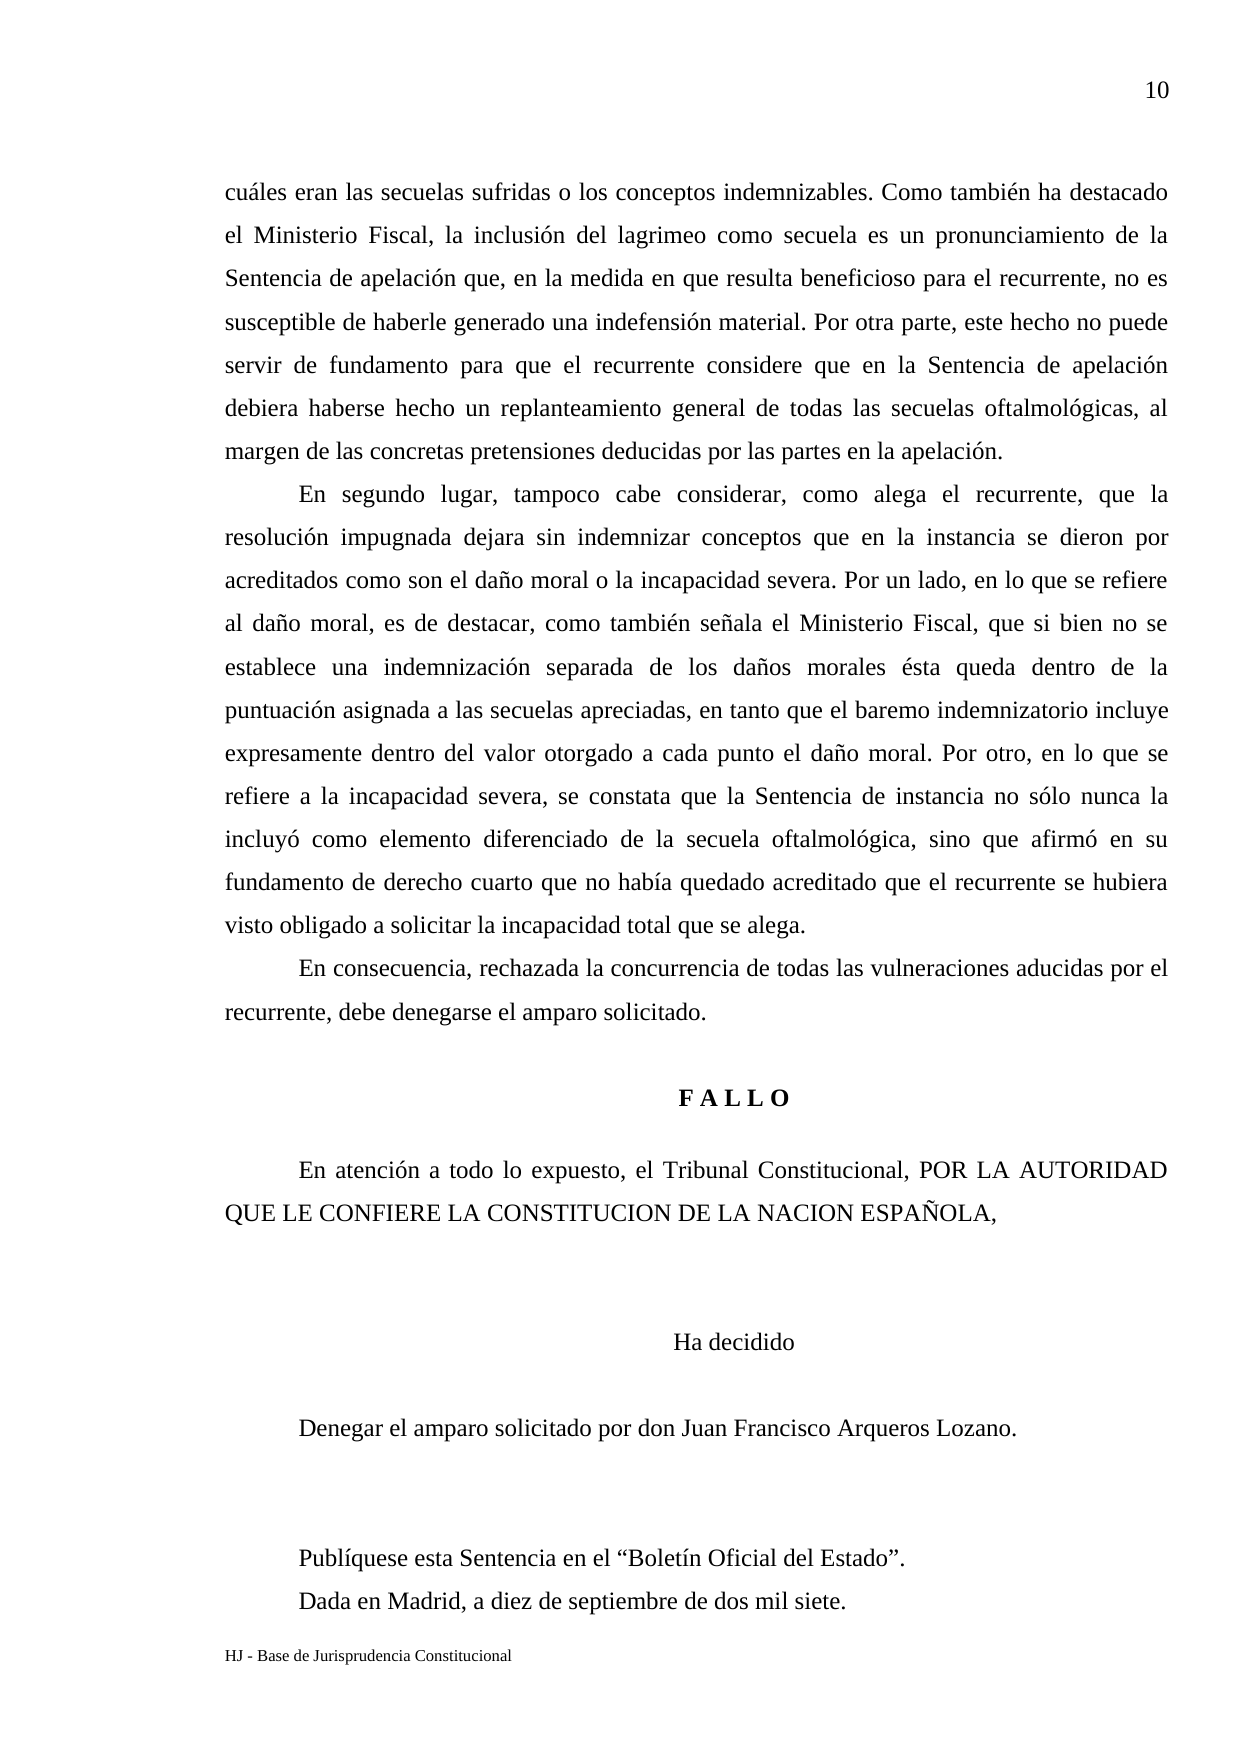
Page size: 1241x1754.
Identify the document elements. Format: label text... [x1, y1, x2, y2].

text Dada en Madrid, a diez de septiembre de dos mil siete. [224, 1586, 1169, 1615]
text En consecuencia, rechazada la concurrencia de todas las vulneraciones aducidas por el recurrente, debe denegarse el amparo solicitado. [224, 953, 1169, 1025]
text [224, 177, 1169, 465]
text En atención a todo lo expuesto, el Tribunal Constitucional, POR LA AUTORIDAD QUE LE CONFIERE LA CONSTITUCION DE LA NACION ESPAÑOLA, [224, 1155, 1169, 1227]
text Denegar el amparo solicitado por don Juan Francisco Arqueros Lozano. [224, 1413, 1169, 1442]
text Ha decidido [224, 1327, 1169, 1356]
text Publíquese esta Sentencia en el “Boletín Oficial del Estado”. [224, 1543, 1169, 1572]
text En segundo lugar, tampoco cabe considerar, como alega el recurrente, que la resolución impugnada dejara sin indemnizar conceptos que en la instancia se dieron por acreditados como son el daño moral o la incapacidad severa. Por un lado, en lo que se refiere al daño moral, es de destacar, como también señala el Ministerio Fiscal, que si bien no se establece una indemnización separada de los daños morales ésta queda dentro de la puntuación asignada a las secuelas apreciadas, en tanto que el baremo indemnizatorio incluye expresamente dentro del valor otorgado a cada punto el daño moral. Por otro, en lo que se refiere a la incapacidad severa, se constata que la Sentencia de instancia no sólo nunca la incluyó como elemento diferenciado de la secuela oftalmológica, sino que afirmó en su fundamento de derecho cuarto que no había quedado acreditado que el recurrente se hubiera visto obligado a solicitar la incapacidad total que se alega. [224, 479, 1169, 939]
subtitle F A L L O [224, 1083, 1169, 1112]
